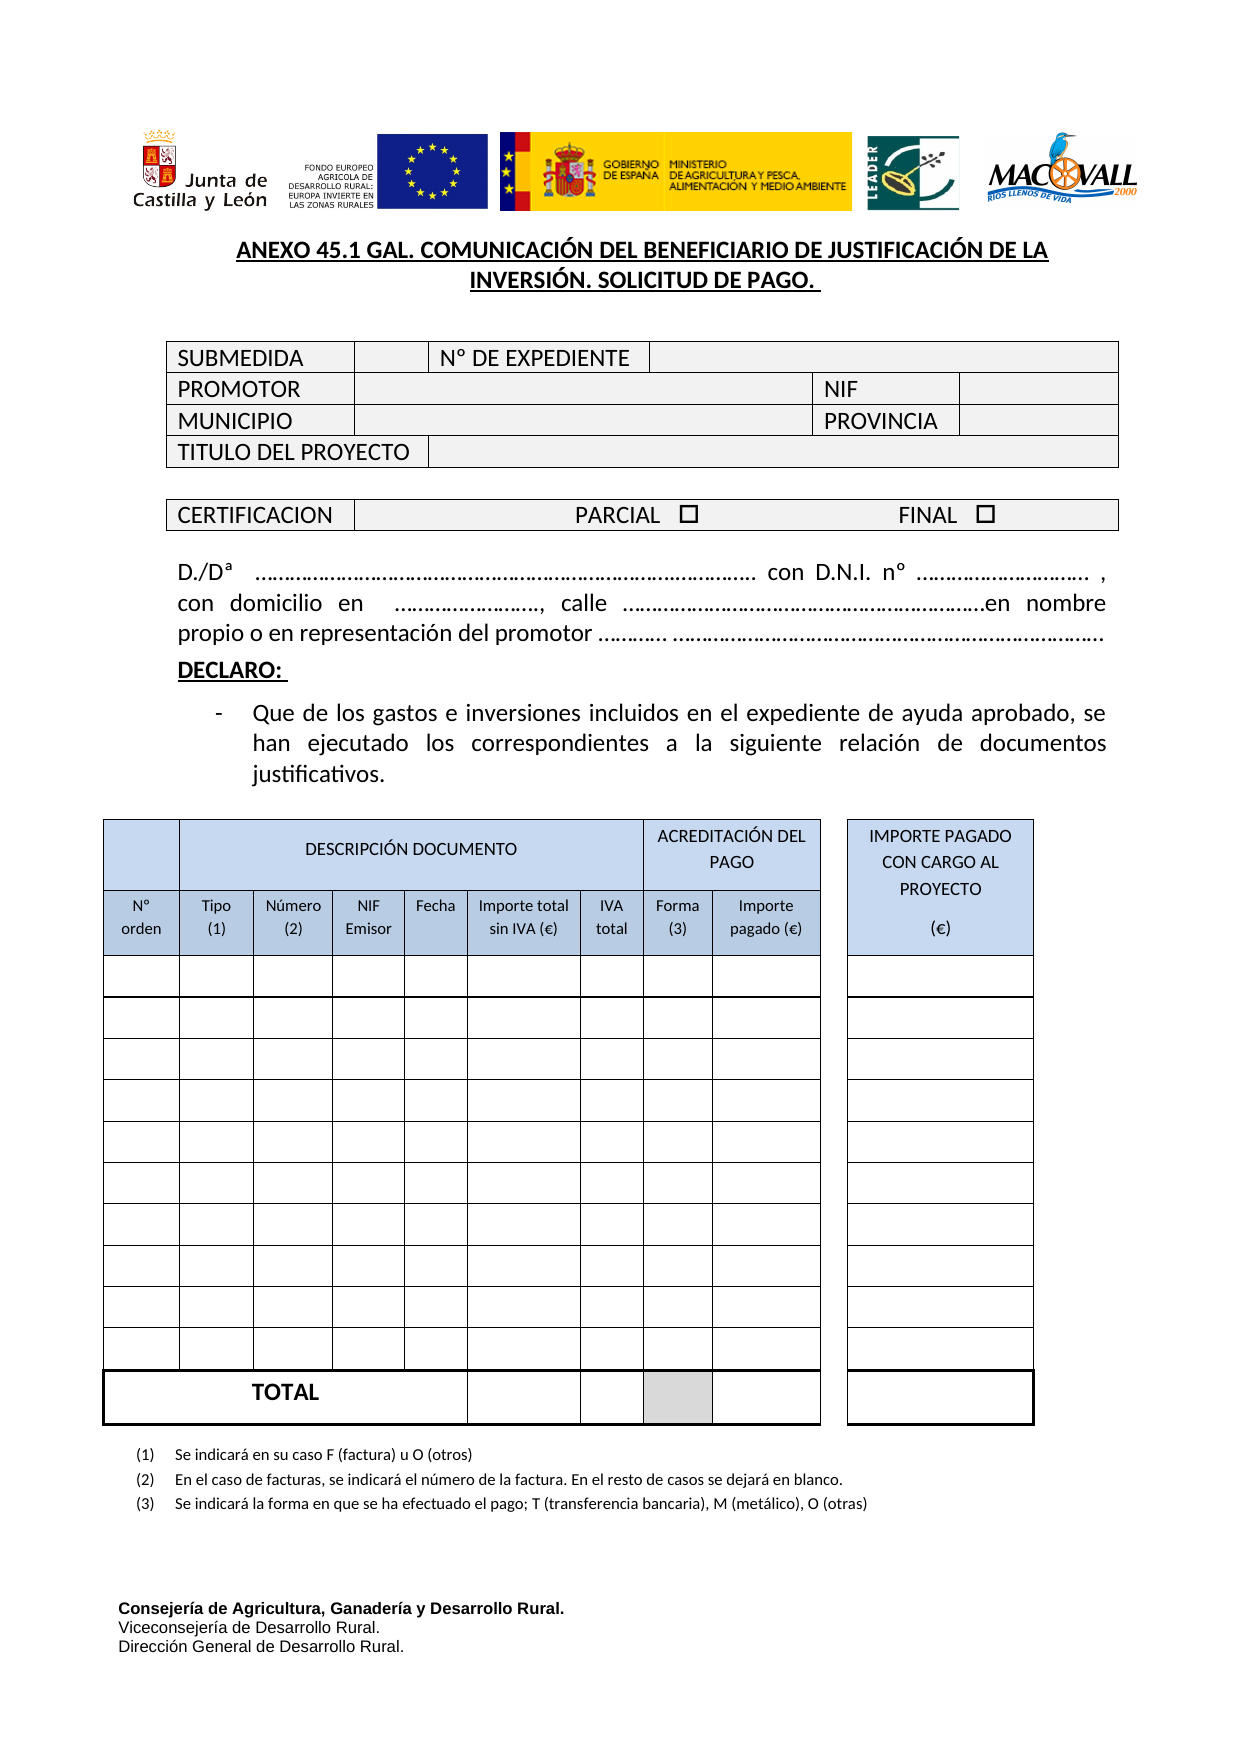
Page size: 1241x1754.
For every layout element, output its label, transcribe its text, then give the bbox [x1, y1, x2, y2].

table_cell [405, 1204, 467, 1244]
table_cell [405, 956, 467, 996]
table_cell [644, 1328, 712, 1369]
table_cell [713, 1372, 820, 1423]
table_header CERTIFICACION [167, 500, 354, 530]
table_cell [581, 1246, 643, 1286]
table_cell [848, 998, 1033, 1038]
table_header [650, 342, 1118, 372]
table_cell [180, 956, 253, 996]
table_cell [644, 1163, 712, 1203]
table_cell Número (2) [254, 891, 332, 955]
table_cell TOTAL [105, 1372, 467, 1423]
table_cell [713, 998, 820, 1038]
picture [287, 132, 490, 211]
table_cell IVA total [581, 891, 643, 955]
table_cell [180, 1080, 253, 1121]
table_cell [644, 1372, 712, 1423]
table_cell [848, 1122, 1033, 1162]
table_cell [581, 1372, 643, 1423]
table_cell [333, 1246, 404, 1286]
table_cell [333, 1080, 404, 1121]
table_header [104, 820, 179, 890]
table_cell [644, 1204, 712, 1244]
table_cell Nº orden [104, 891, 179, 955]
table_cell [104, 1163, 179, 1203]
table_cell [468, 1163, 580, 1203]
table_cell [848, 1287, 1033, 1327]
table_cell [960, 405, 1118, 435]
table_header [821, 819, 847, 890]
table_cell [254, 1163, 332, 1203]
table_cell [254, 956, 332, 996]
table_cell [581, 1163, 643, 1203]
picture [867, 136, 960, 211]
table_cell [333, 956, 404, 996]
table_cell [713, 1287, 820, 1327]
table_cell [180, 1246, 253, 1286]
table_cell [468, 1328, 580, 1369]
table_cell [333, 1204, 404, 1244]
table_cell [104, 1039, 179, 1079]
table_cell [468, 998, 580, 1038]
table_cell [468, 956, 580, 996]
table_cell [581, 1328, 643, 1369]
table_cell [333, 1287, 404, 1327]
table_cell [713, 1163, 820, 1203]
table_cell [581, 1122, 643, 1162]
table_cell NIF [813, 373, 959, 404]
table_cell [821, 1162, 847, 1203]
table_cell NIF Emisor [333, 891, 404, 955]
table_cell [848, 1163, 1033, 1203]
table_cell [821, 1286, 847, 1327]
picture [985, 131, 1138, 211]
table_cell [405, 1246, 467, 1286]
table_cell [848, 1372, 1032, 1423]
table_header SUBMEDIDA [167, 342, 354, 372]
table_header IMPORTE PAGADO CON CARGO AL PROYECTO (€) [848, 820, 1033, 955]
table_cell [581, 1204, 643, 1244]
table_cell [180, 1039, 253, 1079]
table_cell [581, 998, 643, 1038]
table_cell [581, 956, 643, 996]
table_cell [254, 1204, 332, 1244]
table_cell [821, 1369, 847, 1423]
table_cell [713, 1039, 820, 1079]
table_cell Forma (3) [644, 891, 712, 955]
table_cell TITULO DEL PROYECTO [167, 436, 428, 467]
table_cell PROMOTOR [167, 373, 354, 404]
table_cell [333, 1328, 404, 1369]
table_cell [821, 1245, 847, 1286]
table_cell [848, 1328, 1033, 1369]
table_cell [429, 436, 1118, 467]
table_cell [405, 1080, 467, 1121]
table_cell Importe pagado (€) [713, 891, 820, 955]
table_cell [468, 1039, 580, 1079]
table_cell [713, 1080, 820, 1121]
table_cell [180, 998, 253, 1038]
table_header DESCRIPCIÓN DOCUMENTO [180, 820, 643, 890]
table_cell Importe total sin IVA (€) [468, 891, 580, 955]
table_cell [254, 1122, 332, 1162]
table_cell [644, 1287, 712, 1327]
table_cell [104, 1204, 179, 1244]
table_cell [104, 1287, 179, 1327]
table_cell [104, 1122, 179, 1162]
table_cell [644, 1080, 712, 1121]
table_cell [713, 1204, 820, 1244]
table_cell [581, 1287, 643, 1327]
table_header [355, 342, 428, 372]
table_cell [405, 1122, 467, 1162]
subtitle D./Dª ……………………………………………………………….………….. con D.N.I. nº ………………………… , con domicilio en ……………………., calle ………………………………………………………en nombre propio o en representación del promotor ………… ………………………………………………………………… [177, 556, 1107, 648]
table_cell [180, 1122, 253, 1162]
table_cell [180, 1204, 253, 1244]
table_cell [468, 1122, 580, 1162]
table_header Nº DE EXPEDIENTE [429, 342, 649, 372]
list Que de los gastos e inversiones incluidos en el expediente de ayuda aprobado, se han ejecutado los correspondientes a la siguiente relación de documentos justificativos. [215, 697, 1107, 788]
table_cell [468, 1287, 580, 1327]
table_cell [581, 1039, 643, 1079]
table_cell [405, 1163, 467, 1203]
table_cell [821, 1079, 847, 1121]
table_header PARCIAL FINAL [355, 500, 1118, 530]
table_cell [468, 1080, 580, 1121]
table_cell [960, 373, 1118, 404]
table_cell [821, 890, 847, 955]
table_cell [713, 956, 820, 996]
table_header ACREDITACIÓN DEL PAGO [644, 820, 820, 890]
table_cell [104, 998, 179, 1038]
table_cell [333, 1122, 404, 1162]
table_cell PROVINCIA [813, 405, 959, 435]
table_cell [104, 1080, 179, 1121]
table_cell [468, 1204, 580, 1244]
table_cell [644, 1122, 712, 1162]
table_cell [104, 1328, 179, 1369]
table_cell [254, 1246, 332, 1286]
table_cell [405, 1328, 467, 1369]
table_cell [355, 373, 812, 404]
table_cell [254, 1328, 332, 1369]
table_cell [468, 1372, 580, 1423]
table_cell [848, 1039, 1033, 1079]
table_cell [713, 1246, 820, 1286]
table_cell Fecha [405, 891, 467, 955]
table_cell [405, 1039, 467, 1079]
table_cell [254, 1287, 332, 1327]
table_cell [644, 1039, 712, 1079]
table_cell [333, 1163, 404, 1203]
table_cell [468, 1246, 580, 1286]
table_cell [581, 1080, 643, 1121]
table_cell [644, 1246, 712, 1286]
table_cell [848, 1204, 1033, 1244]
table_cell [180, 1163, 253, 1203]
table_cell [848, 956, 1033, 996]
table_cell [254, 998, 332, 1038]
table_cell [180, 1287, 253, 1327]
table_cell [644, 998, 712, 1038]
table_cell [104, 956, 179, 996]
table_cell [405, 998, 467, 1038]
text DECLARO: [177, 654, 1107, 684]
table_cell [254, 1039, 332, 1079]
table_cell [355, 405, 812, 435]
table_cell [405, 1287, 467, 1327]
table_cell [333, 1039, 404, 1079]
text ANEXO 45.1 GAL. COMUNICACIÓN DEL BENEFICIARIO DE JUSTIFICACIÓN DE LA INVERSIÓN. SOLICITUD DE PAGO. [177, 234, 1107, 295]
table_cell [821, 955, 847, 996]
table_cell [821, 1121, 847, 1162]
table_cell [333, 998, 404, 1038]
table_cell [644, 956, 712, 996]
table_cell [713, 1122, 820, 1162]
table_cell [848, 1246, 1033, 1286]
picture [500, 132, 853, 211]
table_cell [821, 1203, 847, 1244]
table_cell [821, 1327, 847, 1369]
table_cell [180, 1328, 253, 1369]
table_cell [104, 1246, 179, 1286]
table_cell [821, 996, 847, 1038]
table_cell [848, 1080, 1033, 1121]
table_cell Tipo (1) [180, 891, 253, 955]
table_cell [821, 1038, 847, 1079]
picture [133, 129, 267, 211]
table_cell [713, 1328, 820, 1369]
table_cell MUNICIPIO [167, 405, 354, 435]
table_cell [254, 1080, 332, 1121]
